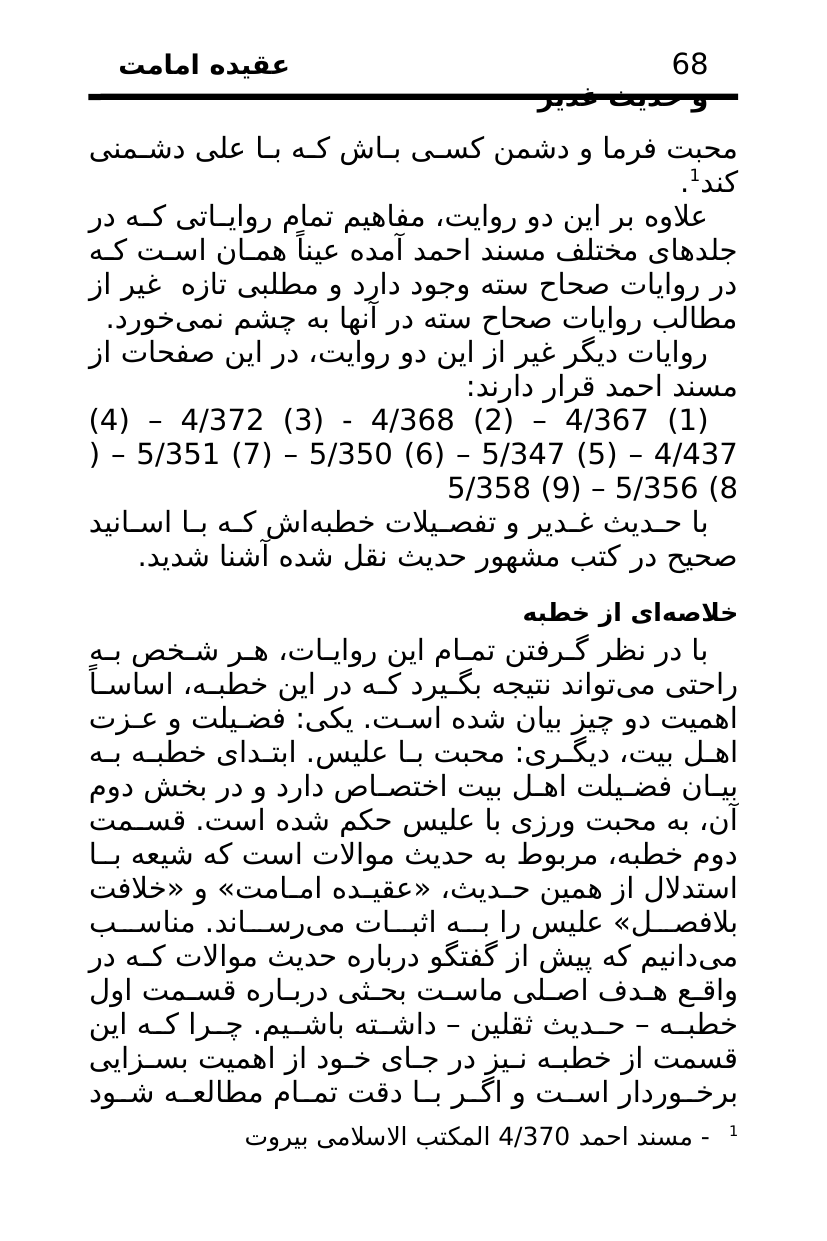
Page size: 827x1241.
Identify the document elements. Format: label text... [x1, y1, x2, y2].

text روایات دیگر غیر از این دو روایت، در این صفحات از مسند احمد قرار دارند: [89, 335, 738, 403]
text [89, 633, 738, 1109]
text علاوه بر این دو روایت، مفاهیم تمام روایاتی که در جلدهای مختلف مسند احمد آمده عیناً همان است که در روایات صحاح سته وجود دارد و مطلبی تازه غیر از مطالب روایات صحاح سته در آنها به چشم نمی‌خورد. [89, 199, 738, 335]
text خلاصه‌ای از خطبه [89, 598, 738, 627]
text با حدیث غدیر و تفصیلات خطبه‌اش که با اسانید صحیح در کتب مشهور حدیث نقل شده آشنا شدید. [89, 505, 738, 573]
text (1) 4/367 – (2) 4/368 - (3) 4/372 – (4) 4/437 – (5) 5/347 – (6) 5/350 – (7) 5/351 – (8) 5/356 – (9) 5/358 [89, 403, 738, 505]
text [89, 132, 738, 199]
